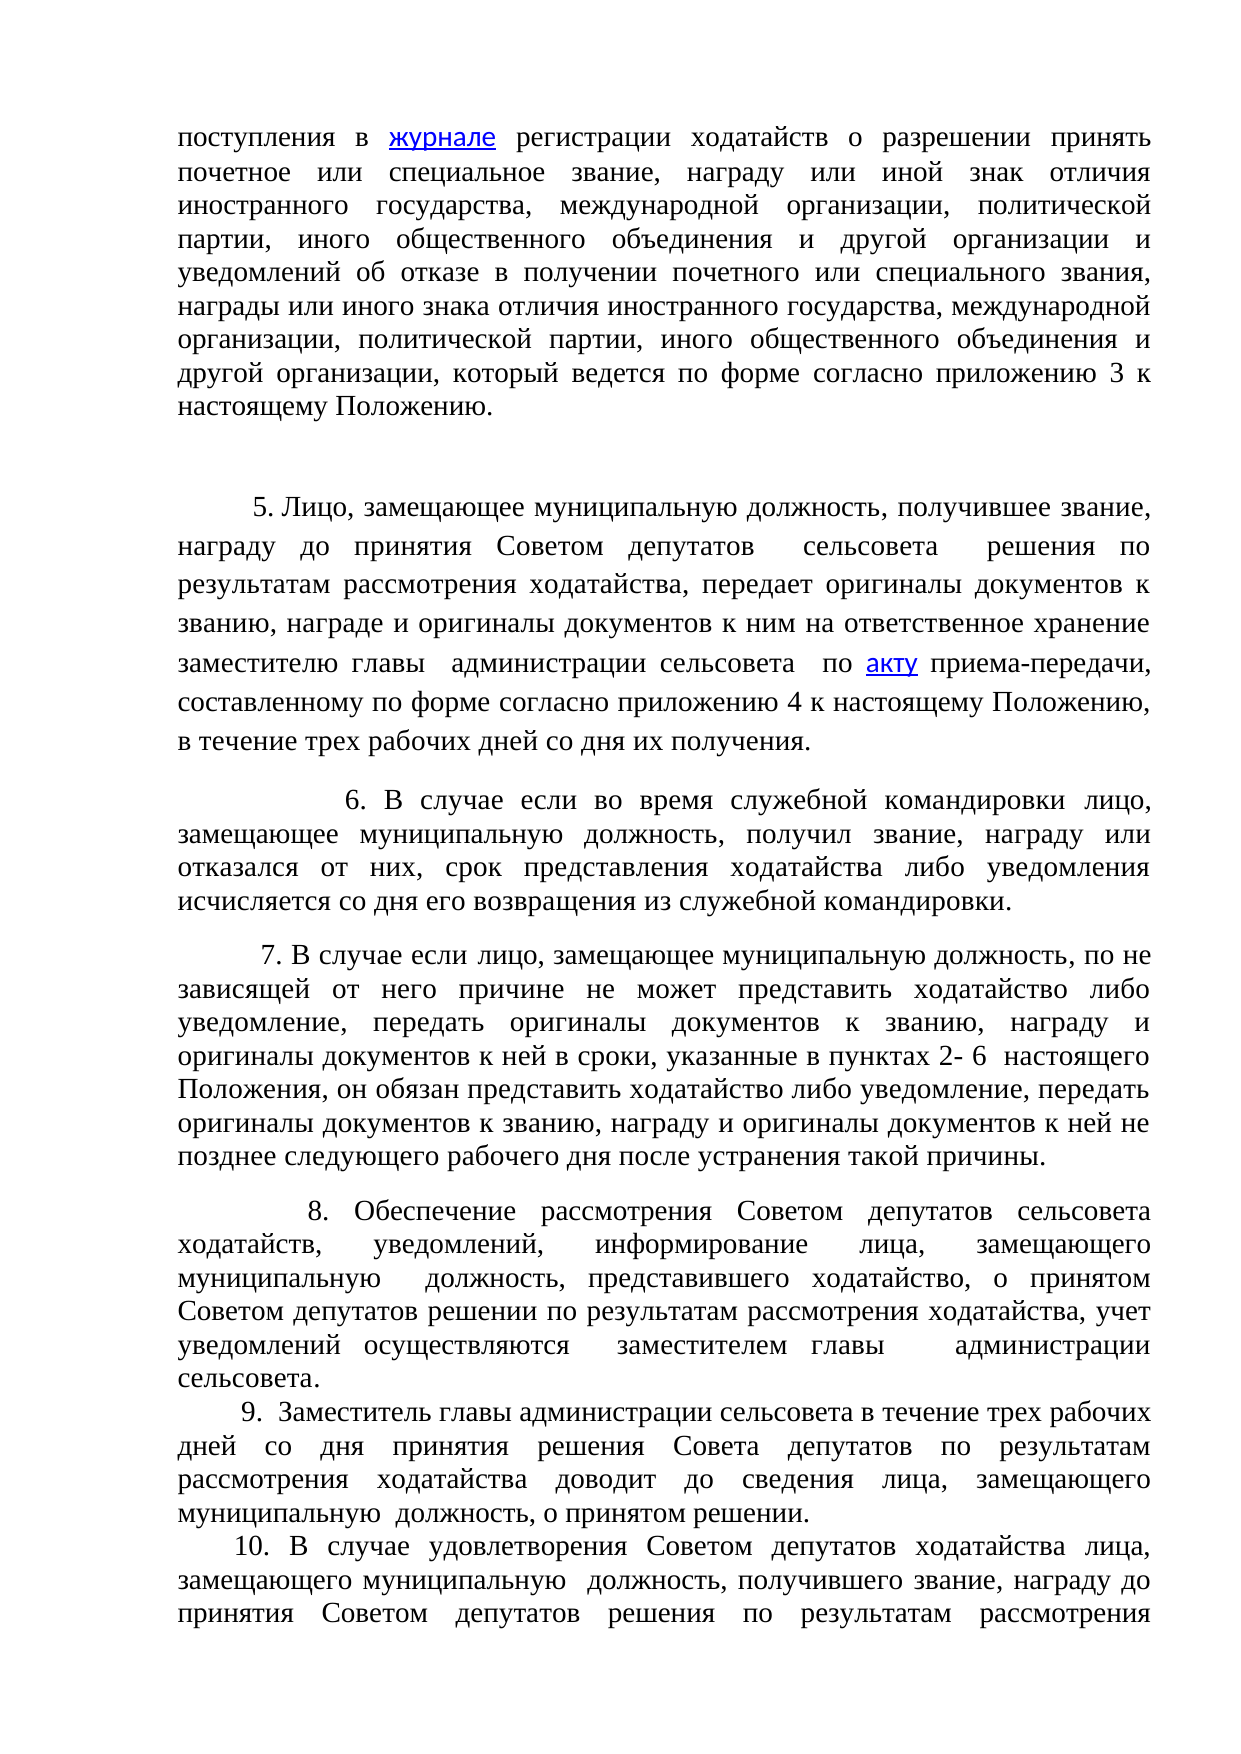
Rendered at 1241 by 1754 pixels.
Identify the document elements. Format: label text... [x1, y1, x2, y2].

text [177, 118, 1152, 422]
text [177, 1528, 1152, 1629]
text 9. Заместитель главы администрации сельсовета в течение трех рабочих дней со дня принятия решения Совета депутатов по результатам рассмотрения ходатайства доводит до сведения лица, замещающего муниципальную должность, о принятом решении. [177, 1394, 1152, 1528]
text 7. В случае если лицо, замещающее муниципальную должность, по не зависящей от него причине не может представить ходатайство либо уведомление, передать оригиналы документов к званию, награду и оригиналы документов к ней в сроки, указанные в пунктах 2- 6 настоящего Положения, он обязан представить ходатайство либо уведомление, передать оригиналы документов к званию, награду и оригиналы документов к ней не позднее следующего рабочего дня после устранения такой причины. [177, 937, 1152, 1172]
text 6. В случае если во время служебной командировки лицо, замещающее муниципальную должность, получил звание, награду или отказался от них, срок представления ходатайства либо уведомления исчисляется со дня его возвращения из служебной командировки. [177, 782, 1152, 916]
text 8. Обеспечение рассмотрения Советом депутатов сельсовета ходатайств, уведомлений, информирование лица, замещающего муниципальную должность, представившего ходатайство, о принятом Советом депутатов решении по результатам рассмотрения ходатайства, учет уведомлений осуществляются заместителем главы администрации сельсовета. [177, 1193, 1152, 1394]
text 5. Лицо, замещающее муниципальную должность, получившее звание, награду до принятия Советом депутатов сельсовета решения по результатам рассмотрения ходатайства, передает оригиналы документов к званию, награде и оригиналы документов к ним на ответственное хранение заместителю главы администрации сельсовета по акту приема-передачи, составленному по форме согласно приложению 4 к настоящему Положению, в течение трех рабочих дней со дня их получения. [177, 489, 1152, 756]
